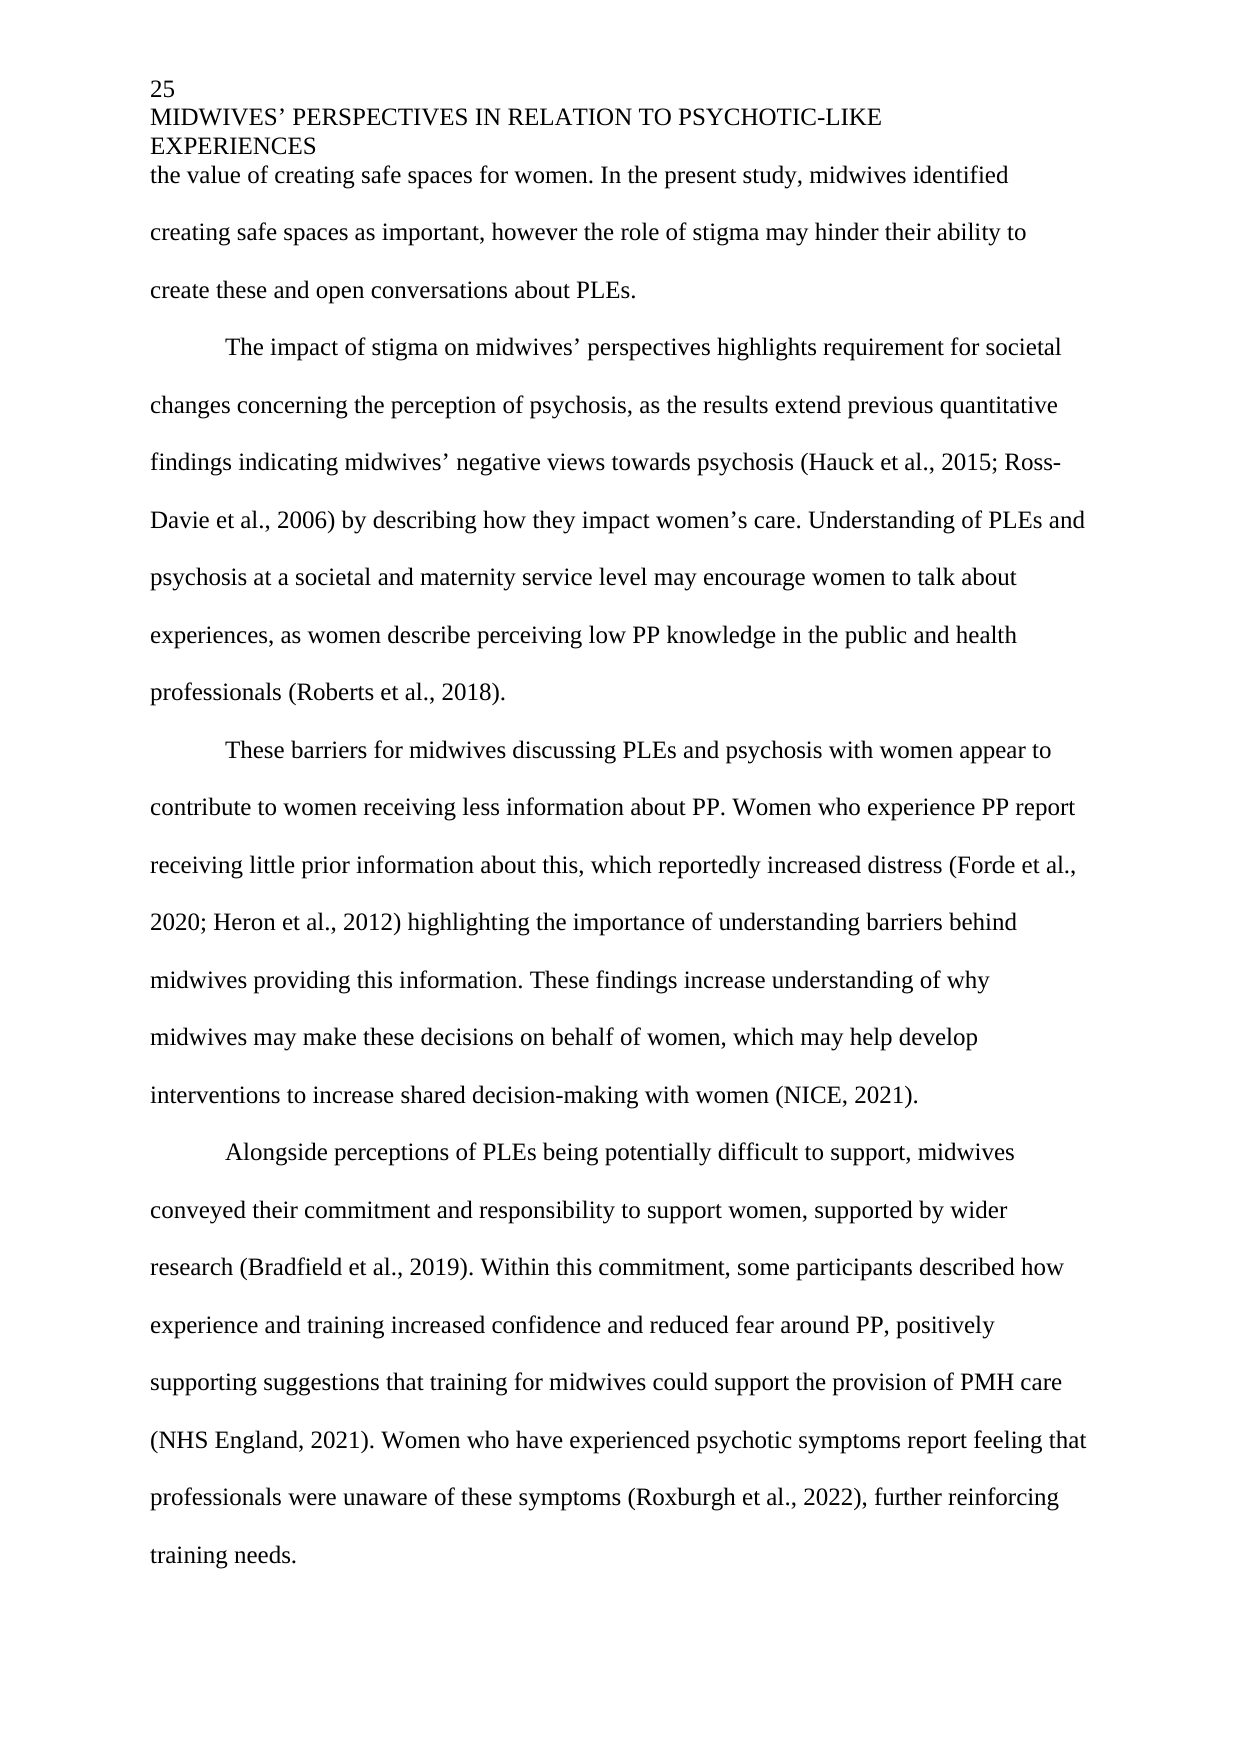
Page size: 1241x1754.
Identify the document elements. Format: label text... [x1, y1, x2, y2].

text Alongside perceptions of PLEs being potentially difficult to support, midwives conveyed their commitment and responsibility to support women, supported by wider research (Bradfield et al., 2019). Within this commitment, some participants described how experience and training increased confidence and reduced fear around PP, positively supporting suggestions that training for midwives could support the provision of PMH care (NHS England, 2021). Women who have experienced psychotic symptoms report feeling that professionals were unaware of these symptoms (Roxburgh et al., 2022), further reinforcing training needs. [150, 1137, 1090, 1569]
text The impact of stigma on midwives’ perspectives highlights requirement for societal changes concerning the perception of psychosis, as the results extend previous quantitative findings indicating midwives’ negative views towards psychosis (Hauck et al., 2015; Ross-Davie et al., 2006) by describing how they impact women’s care. Understanding of PLEs and psychosis at a societal and maternity service level may encourage women to talk about experiences, as women describe perceiving low PP knowledge in the public and health professionals (Roberts et al., 2018). [150, 332, 1090, 706]
text These barriers for midwives discussing PLEs and psychosis with women appear to contribute to women receiving less information about PP. Women who experience PP report receiving little prior information about this, which reportedly increased distress (Forde et al., 2020; Heron et al., 2012) highlighting the importance of understanding barriers behind midwives providing this information. These findings increase understanding of why midwives may make these decisions on behalf of women, which may help develop interventions to increase shared decision-making with women (NICE, 2021). [150, 735, 1090, 1109]
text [150, 160, 1090, 304]
